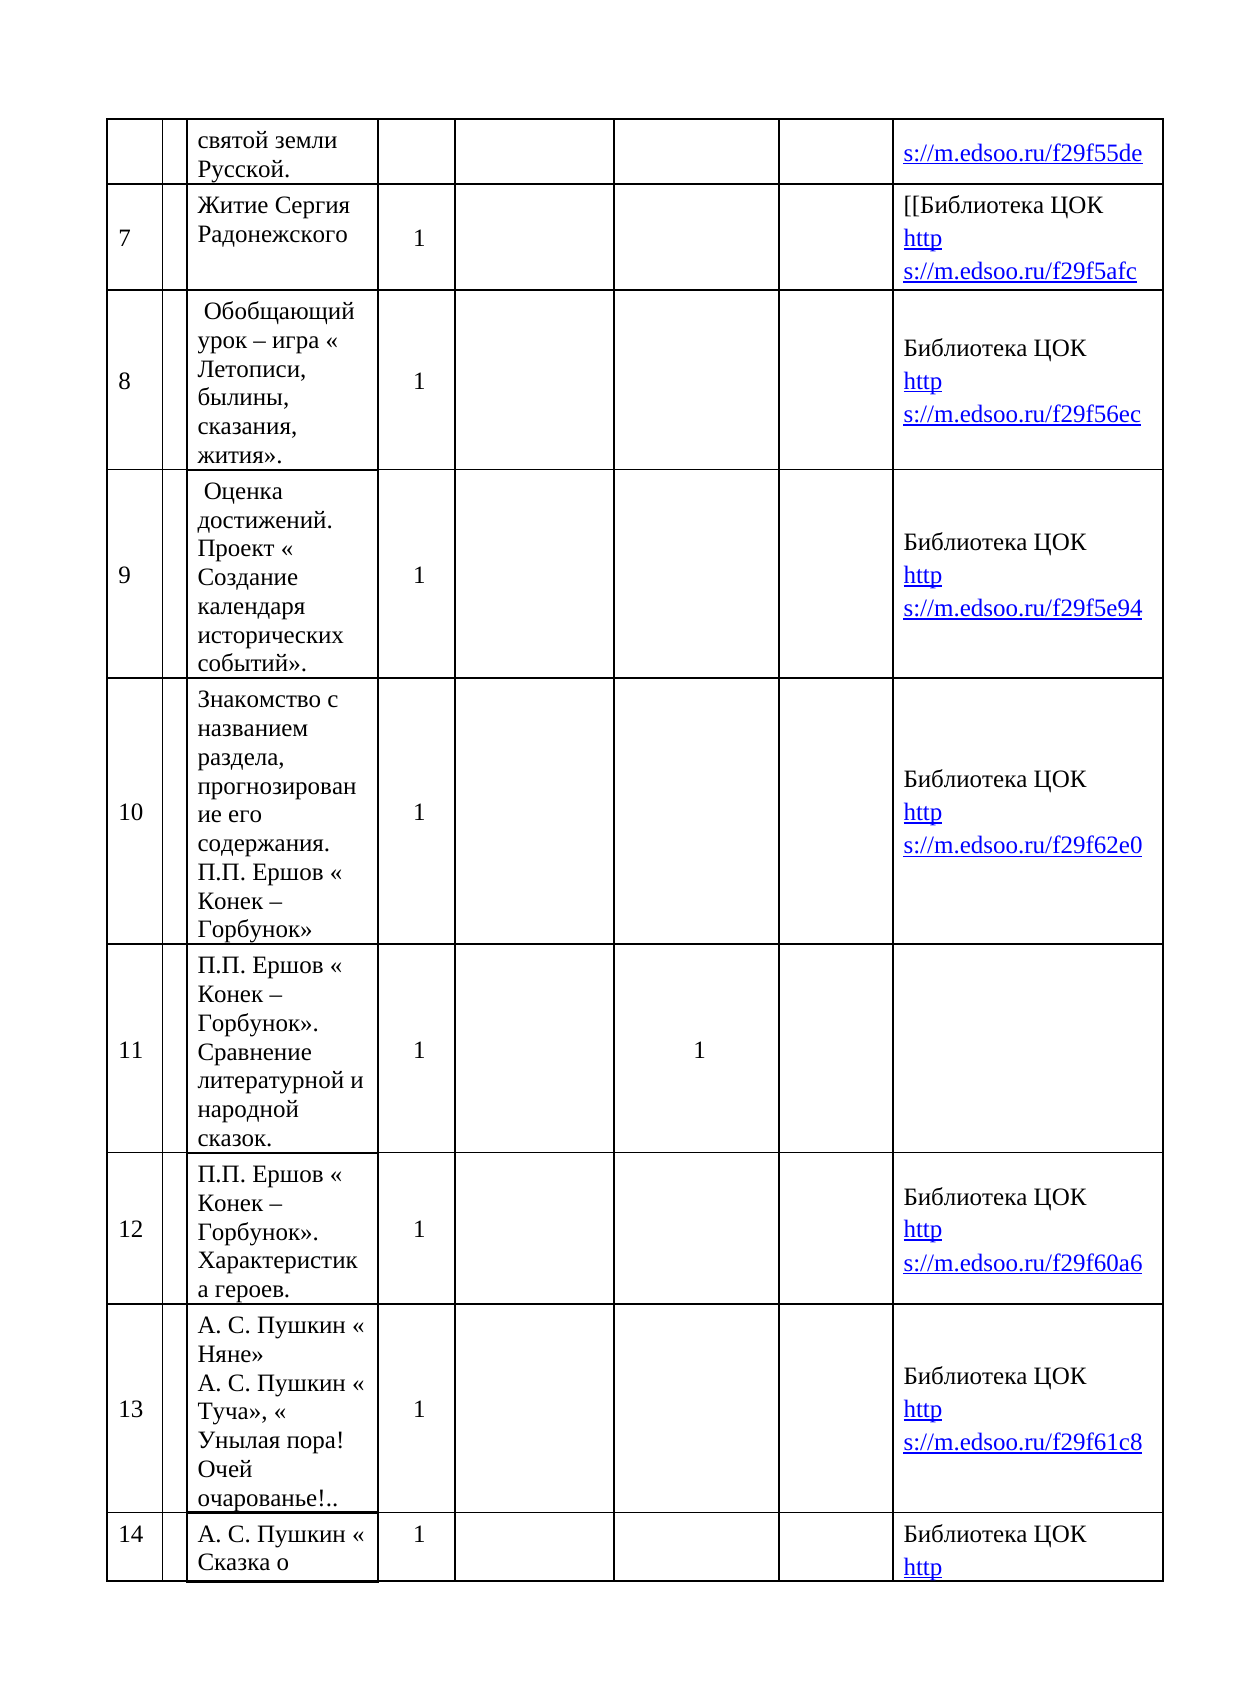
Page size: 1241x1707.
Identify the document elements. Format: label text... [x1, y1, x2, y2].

table_cell [780, 291, 892, 469]
table_cell Знакомство с названием раздела, прогнозирование его содержания. П.П. Ершов « Конек – Горбунок» [188, 679, 377, 943]
table_cell Оценка достижений. Проект « Создание календаря исторических событий». [188, 471, 377, 677]
table_cell [163, 120, 186, 183]
table_cell [780, 1305, 892, 1511]
table_cell П.П. Ершов « Конек – Горбунок». Характеристика героев. [188, 1154, 377, 1303]
table_cell [615, 679, 778, 943]
table_cell 1 [615, 945, 778, 1152]
table_cell 1 [379, 185, 454, 289]
table_cell 1 [379, 1513, 454, 1580]
table_cell [163, 945, 186, 1152]
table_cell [188, 1514, 377, 1580]
table_cell 14 [108, 1513, 162, 1580]
table_cell 6 [108, 120, 162, 183]
table_cell [456, 291, 613, 469]
table_cell 13 [108, 1305, 162, 1511]
table_cell [780, 120, 892, 183]
table_cell Библиотека ЦОК https://m.edsoo.ru/f29f60a6 [894, 1153, 1162, 1303]
table_cell Житие Сергия Радонежского [188, 185, 377, 289]
table_cell [456, 120, 613, 183]
table_cell [456, 185, 613, 289]
table_cell Библиотека ЦОК https://m.edsoo.ru/f29f56ec [894, 291, 1162, 469]
table_cell [780, 679, 892, 943]
table_cell [[Библиотека ЦОК https://m.edsoo.ru/f29f5afc [894, 185, 1162, 289]
table_cell [163, 679, 186, 943]
table_cell 9 [108, 470, 162, 677]
table_cell Библиотека ЦОК https://m.edsoo.ru/f29f5e94 [894, 470, 1162, 677]
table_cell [894, 120, 1162, 183]
table_cell [615, 470, 778, 677]
table_cell А. С. Пушкин « Няне» А. С. Пушкин « Туча», « Унылая пора! Очей очарованье!.. [188, 1305, 377, 1511]
table_cell [615, 185, 778, 289]
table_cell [894, 1513, 1162, 1580]
table_cell [780, 470, 892, 677]
table_cell 1 [379, 1305, 454, 1511]
table_cell [163, 1305, 186, 1511]
table_cell [456, 1513, 613, 1580]
table_cell [456, 470, 613, 677]
table_cell 1 [379, 291, 454, 469]
table_cell [615, 1153, 778, 1303]
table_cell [188, 120, 377, 183]
table_cell [163, 291, 186, 469]
table_cell [163, 470, 186, 677]
table_cell Обобщающий урок – игра « Летописи, былины, сказания, жития». [188, 291, 377, 469]
table_cell [163, 1153, 186, 1303]
table_cell Библиотека ЦОК https://m.edsoo.ru/f29f62e0 [894, 679, 1162, 943]
table_cell 1 [379, 945, 454, 1152]
table_cell 7 [108, 185, 162, 289]
table_cell [456, 1153, 613, 1303]
table_cell [615, 291, 778, 469]
table_cell [780, 1153, 892, 1303]
table_cell 1 [379, 470, 454, 677]
table_cell [615, 1513, 778, 1580]
table_cell 1 [379, 1153, 454, 1303]
table_cell 1 [379, 120, 454, 183]
table_cell [615, 120, 778, 183]
table_cell 8 [108, 291, 162, 469]
table_cell [456, 679, 613, 943]
table_cell Библиотека ЦОК https://m.edsoo.ru/f29f61c8 [894, 1305, 1162, 1511]
table_cell 12 [108, 1153, 162, 1303]
table_cell [894, 945, 1162, 1152]
table_cell 10 [108, 679, 162, 943]
table_cell П.П. Ершов « Конек – Горбунок». Сравнение литературной и народной сказок. [188, 945, 377, 1152]
table_cell [456, 945, 613, 1152]
table_cell 1 [379, 679, 454, 943]
table_cell 11 [108, 945, 162, 1152]
table_cell [780, 185, 892, 289]
table_cell [615, 1305, 778, 1511]
table_cell [780, 1513, 892, 1580]
table_cell [163, 1513, 186, 1580]
table_cell [163, 185, 186, 289]
table_cell [780, 945, 892, 1152]
table_cell [456, 1305, 613, 1511]
